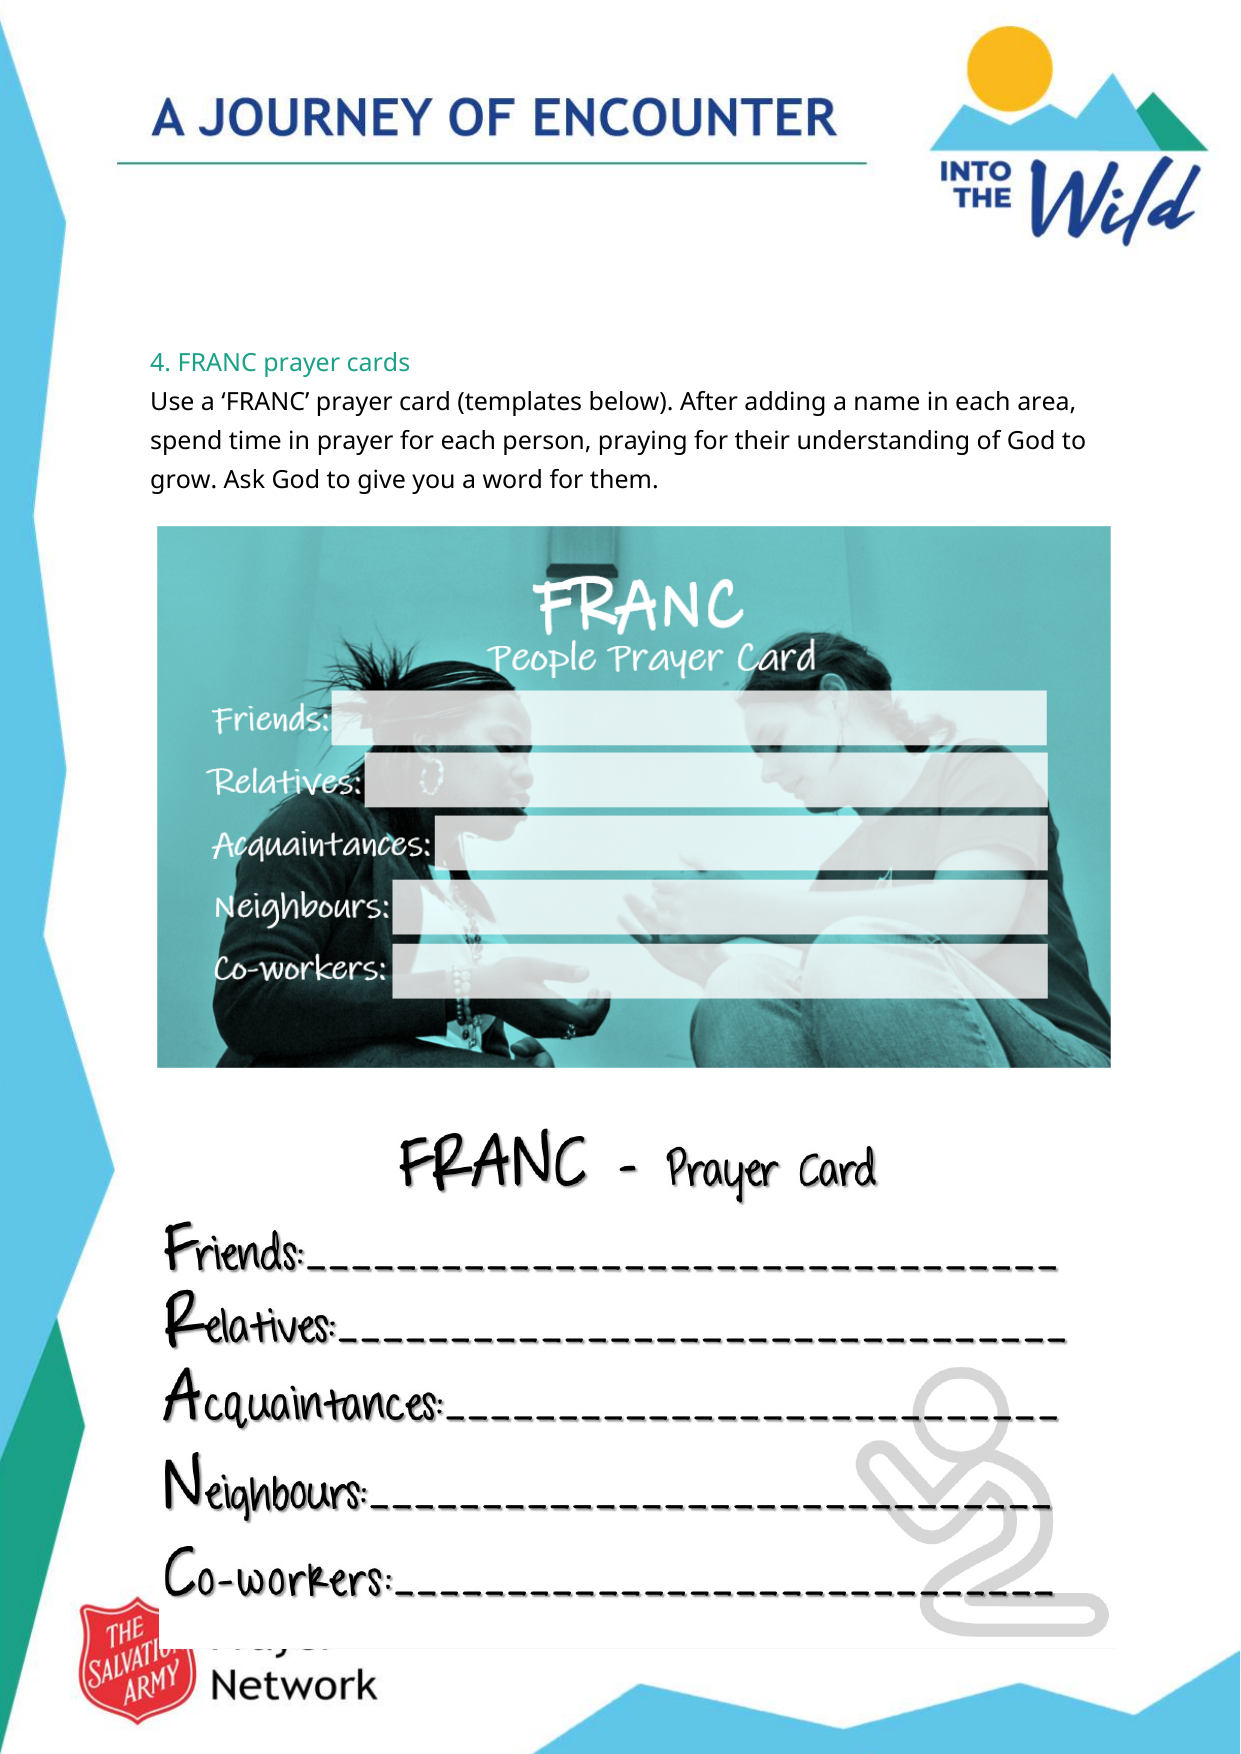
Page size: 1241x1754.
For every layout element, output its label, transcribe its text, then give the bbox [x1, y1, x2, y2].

text Use a ‘FRANC’ prayer card (templates below). After adding a name in each area, spend time in prayer for each person, praying for their understanding of God to grow. Ask God to give you a word for them. [150, 383, 1090, 496]
text 4. FRANC prayer cards [150, 344, 1090, 378]
picture [0, 0, 1241, 1754]
